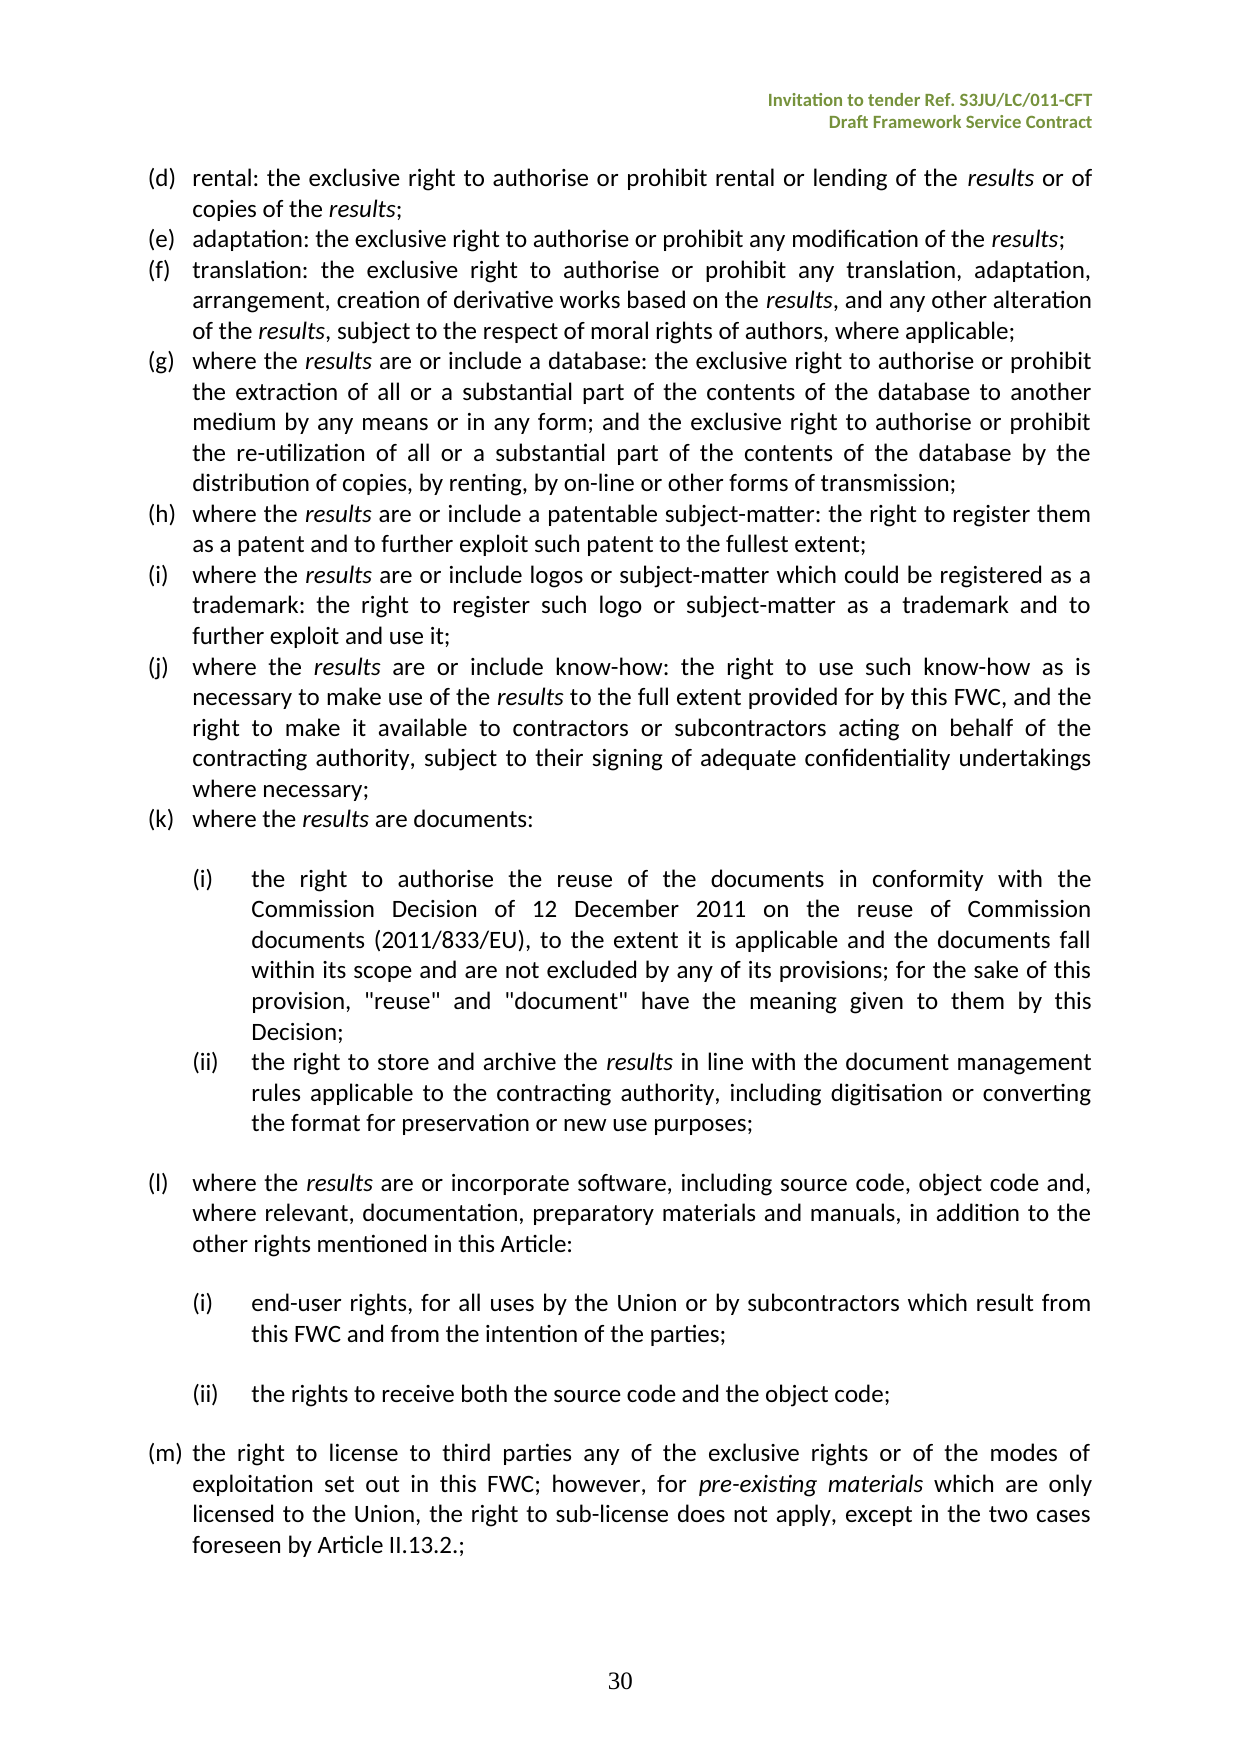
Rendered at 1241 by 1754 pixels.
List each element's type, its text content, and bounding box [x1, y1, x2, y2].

list the right to store and archive the results in line with the document management rules applicable to the contracting authority, including digitisation or converting the format for preservation or new use purposes; [192, 1046, 1092, 1138]
list rental: the exclusive right to authorise or prohibit rental or lending of the results or of copies of the results; [148, 162, 1092, 223]
list where the results are or incorporate software, including source code, object code and, where relevant, documentation, preparatory materials and manuals, in addition to the other rights mentioned in this Article: [148, 1167, 1092, 1258]
list the right to license to third parties any of the exclusive rights or of the modes of exploitation set out in this FWC; however, for pre-existing materials which are only licensed to the Union, the right to sub-license does not apply, except in the two cases foreseen by Article II.13.2.; [148, 1437, 1092, 1559]
list the right to authorise the reuse of the documents in conformity with the Commission Decision of 12 December 2011 on the reuse of Commission documents (2011/833/EU), to the extent it is applicable and the documents fall within its scope and are not excluded by any of its provisions; for the sake of this provision, "reuse" and "document" have the meaning given to them by this Decision; [192, 863, 1092, 1046]
list the rights to receive both the source code and the object code; [192, 1378, 1092, 1408]
list where the results are or include know-how: the right to use such know-how as is necessary to make use of the results to the full extent provided for by this FWC, and the right to make it available to contractors or subcontractors acting on behalf of the contracting authority, subject to their signing of adequate confidentiality undertakings where necessary; [148, 651, 1092, 803]
list end-user rights, for all uses by the Union or by subcontractors which result from this FWC and from the intention of the parties; [192, 1288, 1092, 1349]
list where the results are or include a database: the exclusive right to authorise or prohibit the extraction of all or a substantial part of the contents of the database to another medium by any means or in any form; and the exclusive right to authorise or prohibit the re-utilization of all or a substantial part of the contents of the database by the distribution of copies, by renting, by on-line or other forms of transmission; [148, 346, 1092, 498]
list translation: the exclusive right to authorise or prohibit any translation, adaptation, arrangement, creation of derivative works based on the results, and any other alteration of the results, subject to the respect of moral rights of authors, where applicable; [148, 254, 1092, 346]
list where the results are documents: [148, 803, 1092, 834]
list where the results are or include a patentable subject-matter: the right to register them as a patent and to further exploit such patent to the fullest extent; [148, 498, 1092, 559]
list adaptation: the exclusive right to authorise or prohibit any modification of the results; [148, 223, 1092, 254]
list where the results are or include logos or subject-matter which could be registered as a trademark: the right to register such logo or subject-matter as a trademark and to further exploit and use it; [148, 559, 1092, 651]
